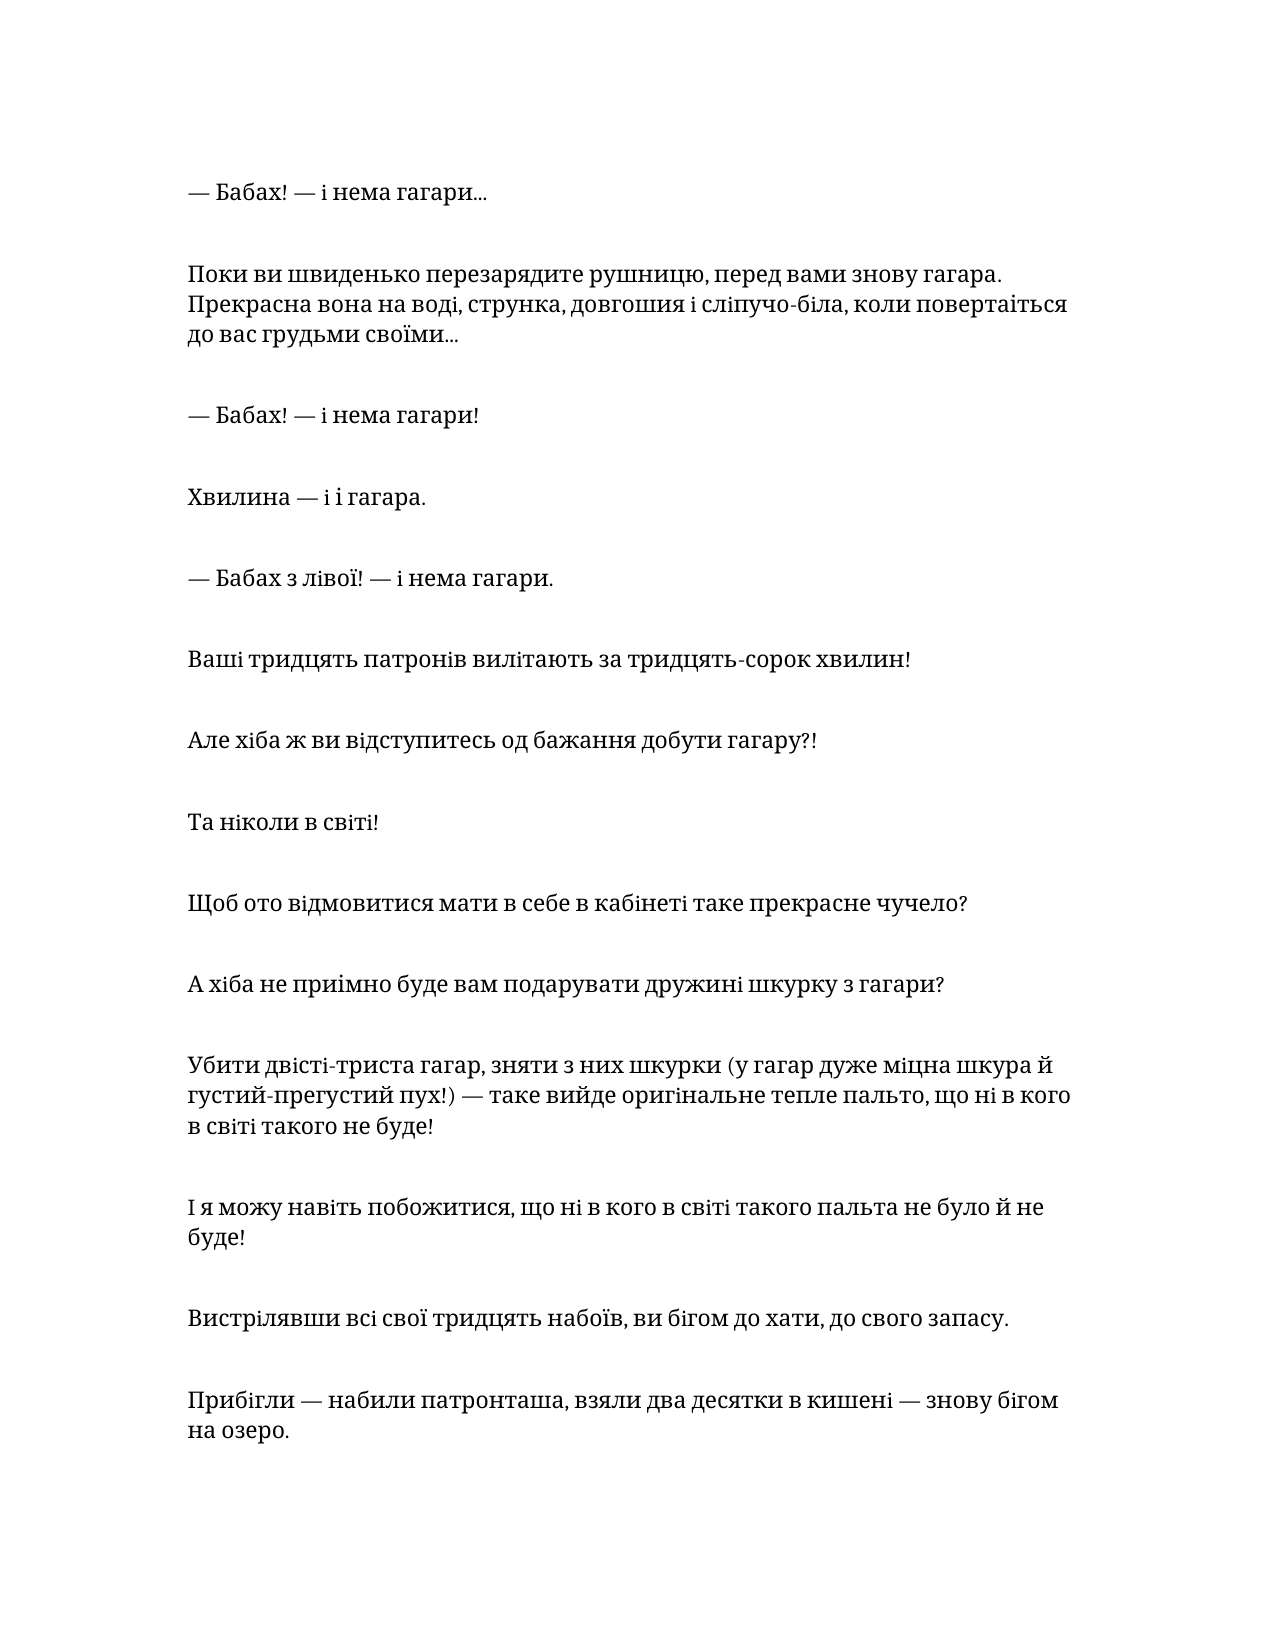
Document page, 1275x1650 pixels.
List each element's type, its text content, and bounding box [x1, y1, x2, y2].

text Щоб ото вiдмовитися мати в себе в кабiнетi таке прекрасне чучело? [187, 860, 1087, 917]
text А хiба не приімно буде вам подарувати дружинi шкурку з гагари? [187, 942, 1087, 998]
text I я можу навiть побожитися, що нi в кого в свiтi такого пальта не було й не буде! [187, 1164, 1087, 1251]
text Хвилина — i і гагара. [187, 454, 1087, 511]
text Поки ви швиденько перезарядите рушницю, перед вами знову гагара. Прекрасна вона на водi, струнка, довгошия i слiпучо-бiла, коли повертаіться до вас грудьми своїми... [187, 231, 1087, 348]
text — Бабах з лiвої! — i нема гагари. [187, 535, 1087, 592]
text Вистрiлявши всi свої тридцять набоїв, ви бiгом до хати, до свого запасу. [187, 1276, 1087, 1333]
text Убити двiстi-триста гагар, зняти з них шкурки (у гагар дуже мiцна шкура й густий-прегустий пух!) — таке вийде оригiнальне тепле пальто, що нi в кого в свiтi такого не буде! [187, 1023, 1087, 1140]
text — Бабах! — i нема гагари! [187, 373, 1087, 429]
text — Бабах! — i нема гагари... [187, 150, 1087, 207]
text Та нiколи в свiтi! [187, 779, 1087, 836]
text Але хiба ж ви вiдступитесь од бажання добути гагару?! [187, 698, 1087, 754]
text Прибiгли — набили патронташа, взяли два десятки в кишенi — знову бiгом на озеро. [187, 1357, 1087, 1444]
text Вашi тридцять патронiв вилiтають за тридцять-сорок хвилин! [187, 617, 1087, 673]
